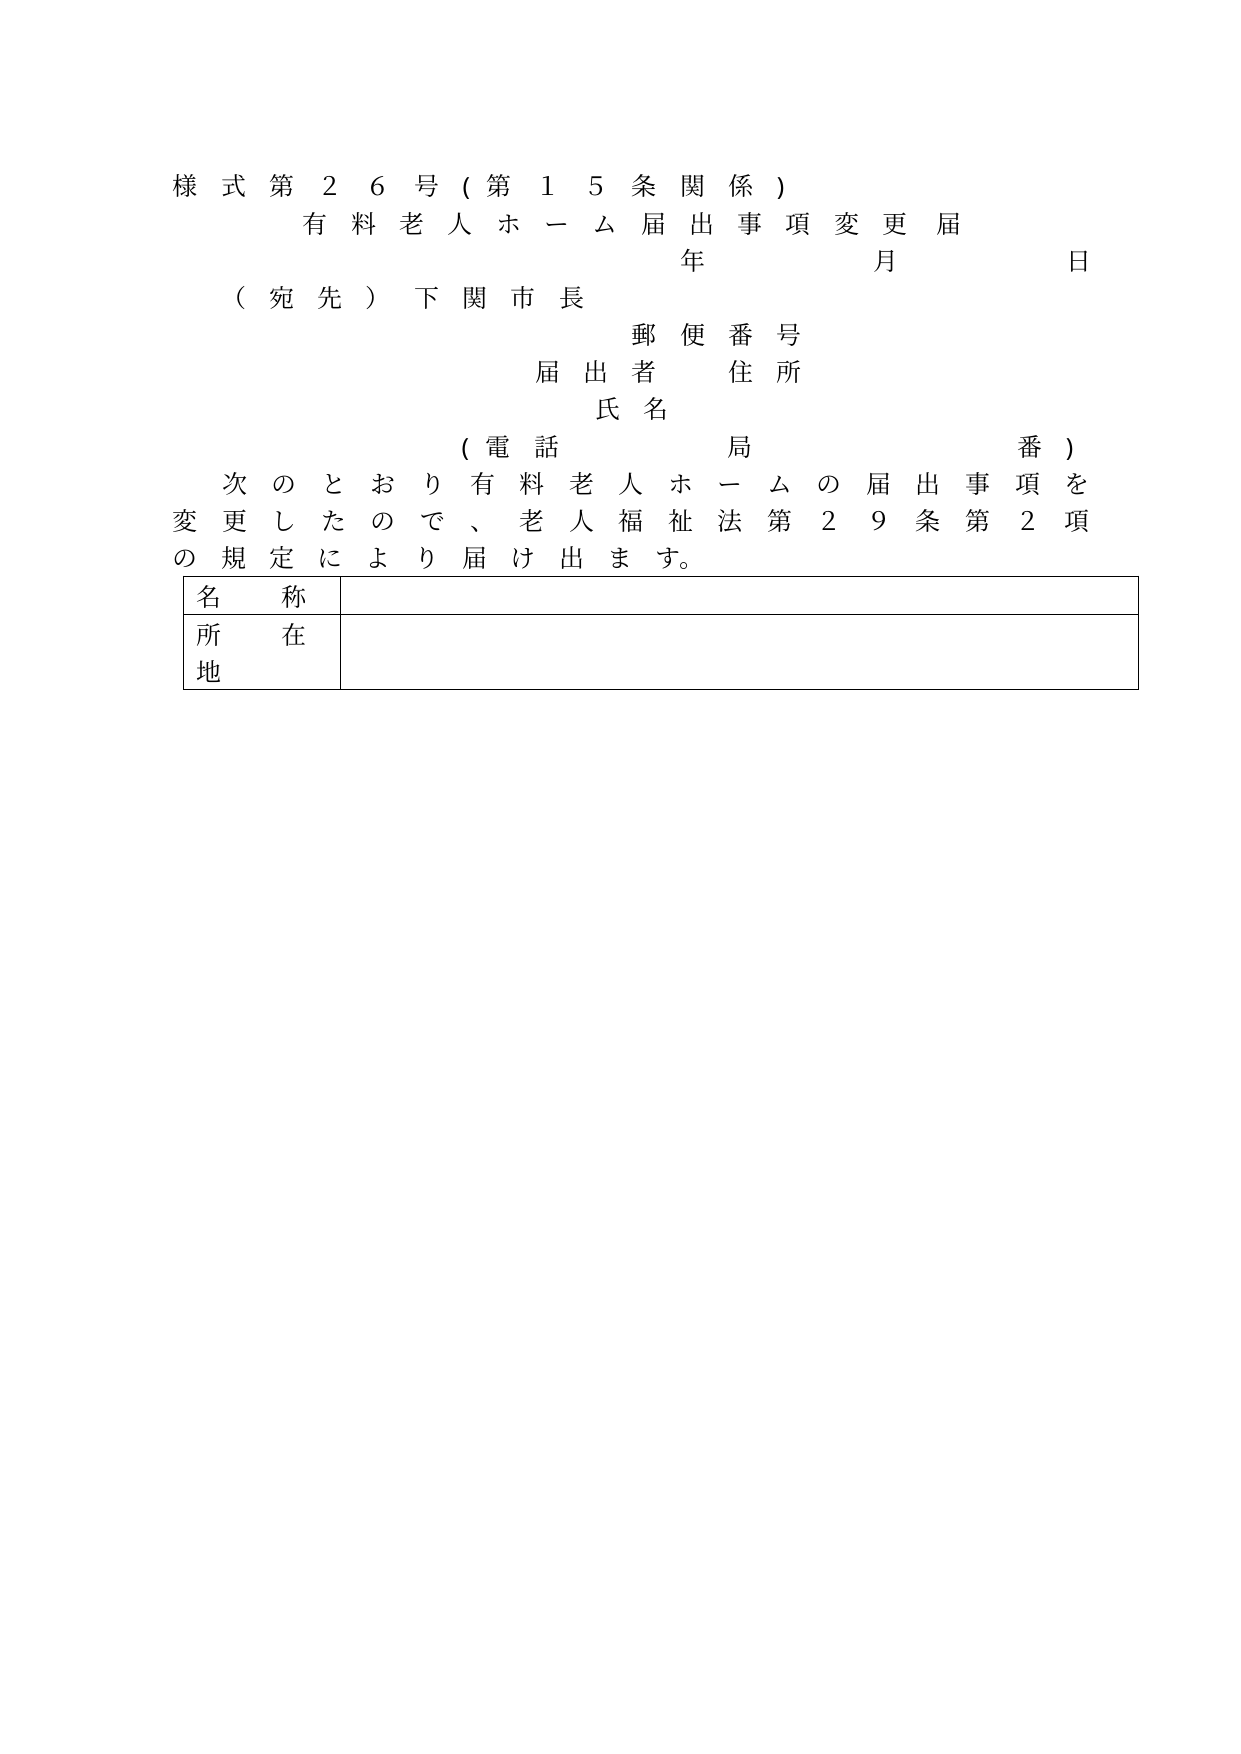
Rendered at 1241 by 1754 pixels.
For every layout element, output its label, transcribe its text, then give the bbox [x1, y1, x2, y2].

table_header [341, 577, 1138, 614]
text 次のとおり有料老人ホームの届出事項を変更したので、老人福祉法第２９条第２項の規定により届け出ます。 [172, 464, 1115, 576]
text （宛先）下関市長 [172, 278, 1115, 315]
text 届出者 住所 [487, 352, 1115, 390]
table_header 名称 [184, 577, 340, 614]
text 有料老人ホーム届出事項変更届 [172, 204, 1115, 241]
text (電話 局 番) [172, 427, 1089, 464]
text 様式第２６号(第１５条関係) [172, 167, 1115, 204]
text 郵便番号 [584, 315, 1115, 352]
table_cell 所在地 [184, 615, 340, 689]
text 年 月 日 [172, 241, 1115, 278]
table_cell [341, 615, 1138, 689]
text 氏名 [172, 390, 1089, 427]
